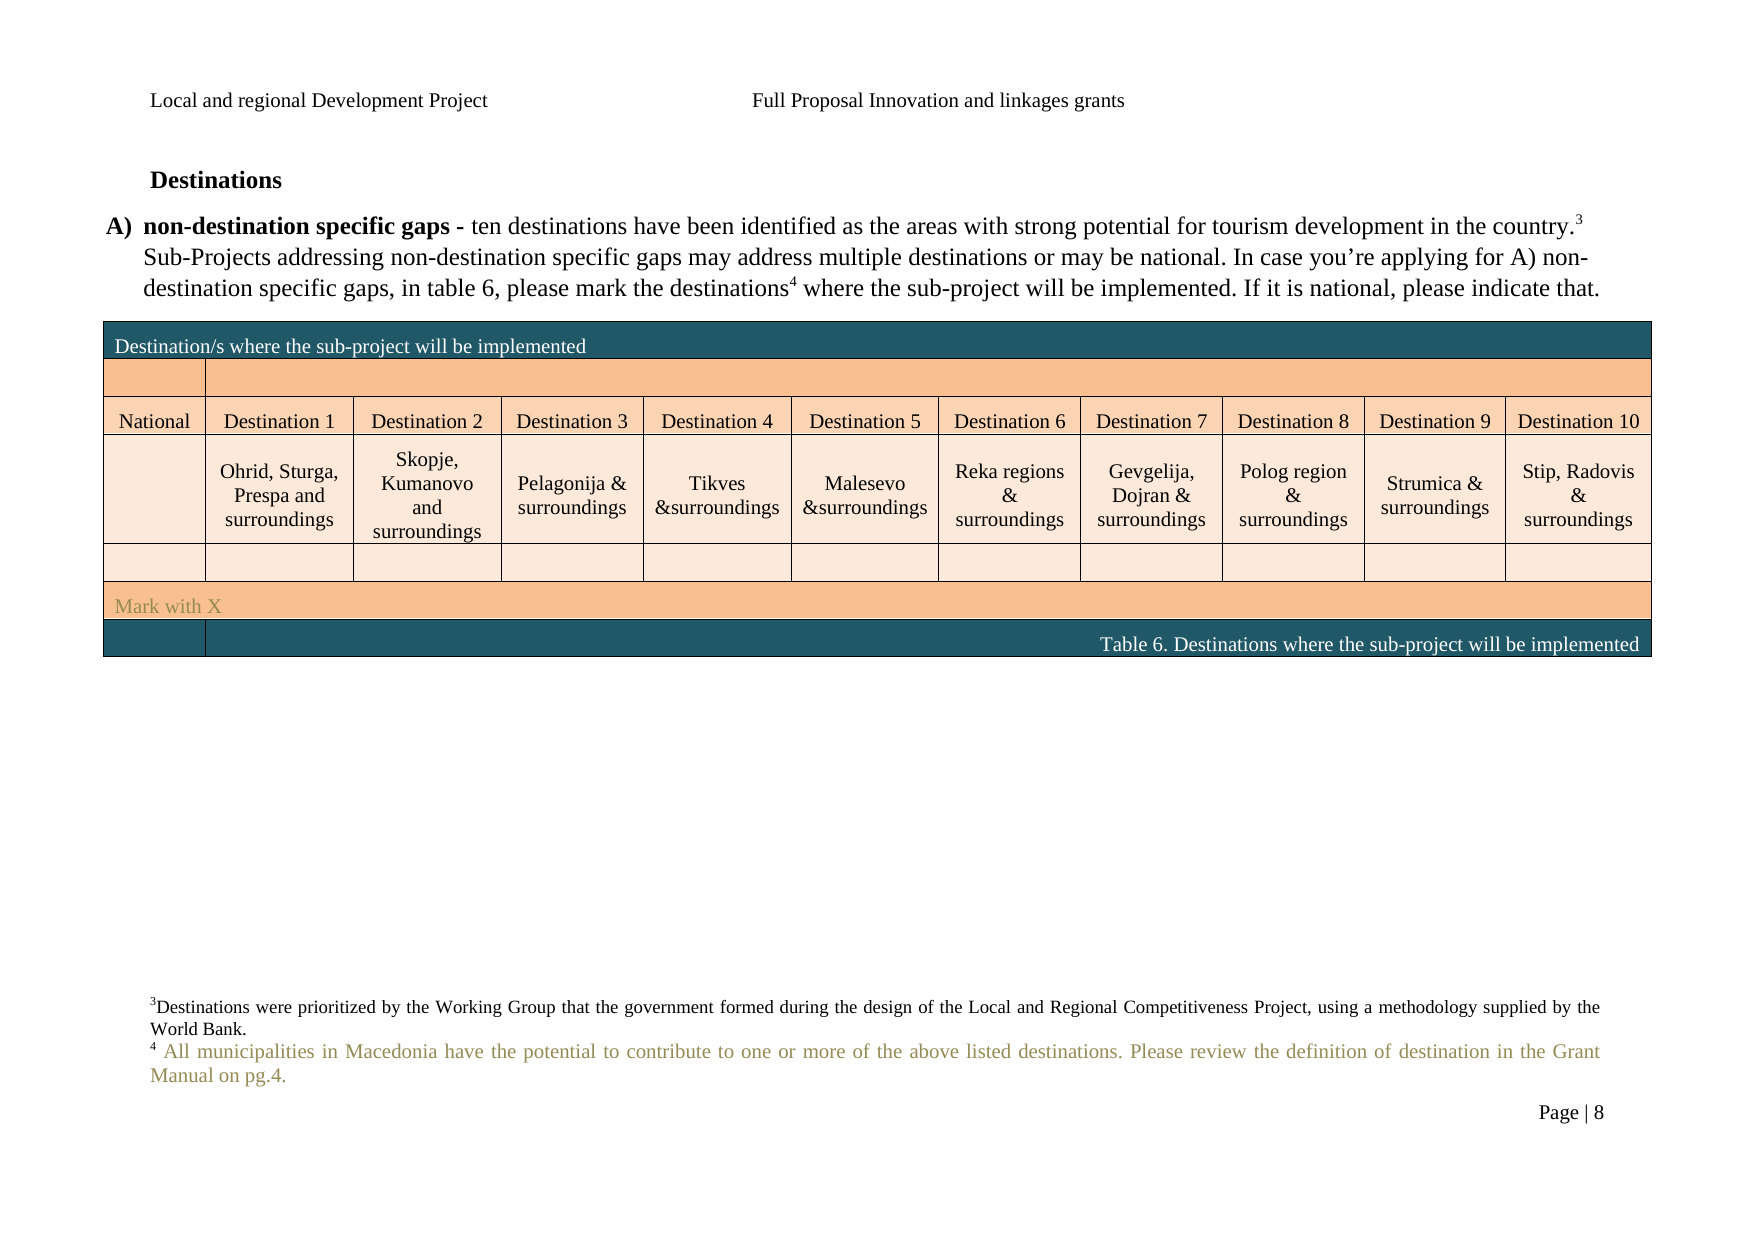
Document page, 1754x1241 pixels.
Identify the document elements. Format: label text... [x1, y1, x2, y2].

table_cell [644, 544, 791, 581]
table_cell [104, 620, 205, 656]
table_cell [104, 359, 205, 396]
table_cell Gevgelija, Dojran & surroundings [1081, 435, 1222, 543]
table_cell [104, 544, 205, 581]
text Destinations [150, 165, 1604, 194]
table_cell Destination 5 [792, 397, 938, 433]
table_cell [1506, 544, 1651, 581]
table_cell Tikves &surroundings [644, 435, 791, 543]
table_cell [206, 359, 1651, 396]
table_cell [104, 435, 205, 543]
table_cell Destination 4 [644, 397, 791, 433]
table_cell [1223, 544, 1364, 581]
table_cell [1081, 544, 1222, 581]
table_cell Stip, Radovis & surroundings [1506, 435, 1651, 543]
table_cell Destination 7 [1081, 397, 1222, 433]
table_cell Destination 8 [1223, 397, 1364, 433]
table_cell [1365, 544, 1505, 581]
table_cell Reka regions & surroundings [939, 435, 1080, 543]
table_cell Destination 3 [502, 397, 643, 433]
table_cell Ohrid, Sturga, Prespa and surroundings [206, 435, 353, 543]
table_cell Mark with Х [104, 582, 1651, 618]
table_cell Skopje, Kumanovo and surroundings [354, 435, 501, 543]
table_cell [502, 544, 643, 581]
table_cell [792, 544, 938, 581]
table_cell Malesevo &surroundings [792, 435, 938, 543]
table_cell [354, 544, 501, 581]
table_cell Polog region & surroundings [1223, 435, 1364, 543]
table_cell Destination 6 [939, 397, 1080, 433]
table_cell Strumica & surroundings [1365, 435, 1505, 543]
table_cell Destination 9 [1365, 397, 1505, 433]
table_header Destination/s where the sub-project will be implemented [104, 322, 1651, 358]
table_cell Destination 10 [1506, 397, 1651, 433]
table_cell Destination 1 [206, 397, 353, 433]
table_cell National [104, 397, 205, 433]
list non-destination specific gaps - ten destinations have been identified as the areas with strong potential for tourism development in the country. Sub-Projects addressing non-destination specific gaps may address multiple destinations or may be national. In case you’re applying for A) non-destination specific gaps, in table 6, please mark the destinations where the sub-project will be implemented. If it is national, please indicate that. [106, 211, 1604, 302]
table_cell Destination 2 [354, 397, 501, 433]
table_cell [939, 544, 1080, 581]
table_cell [206, 544, 353, 581]
table_cell Table 6. Destinations where the sub-project will be implemented [206, 620, 1651, 656]
table_cell Pelagonija & surroundings [502, 435, 643, 543]
